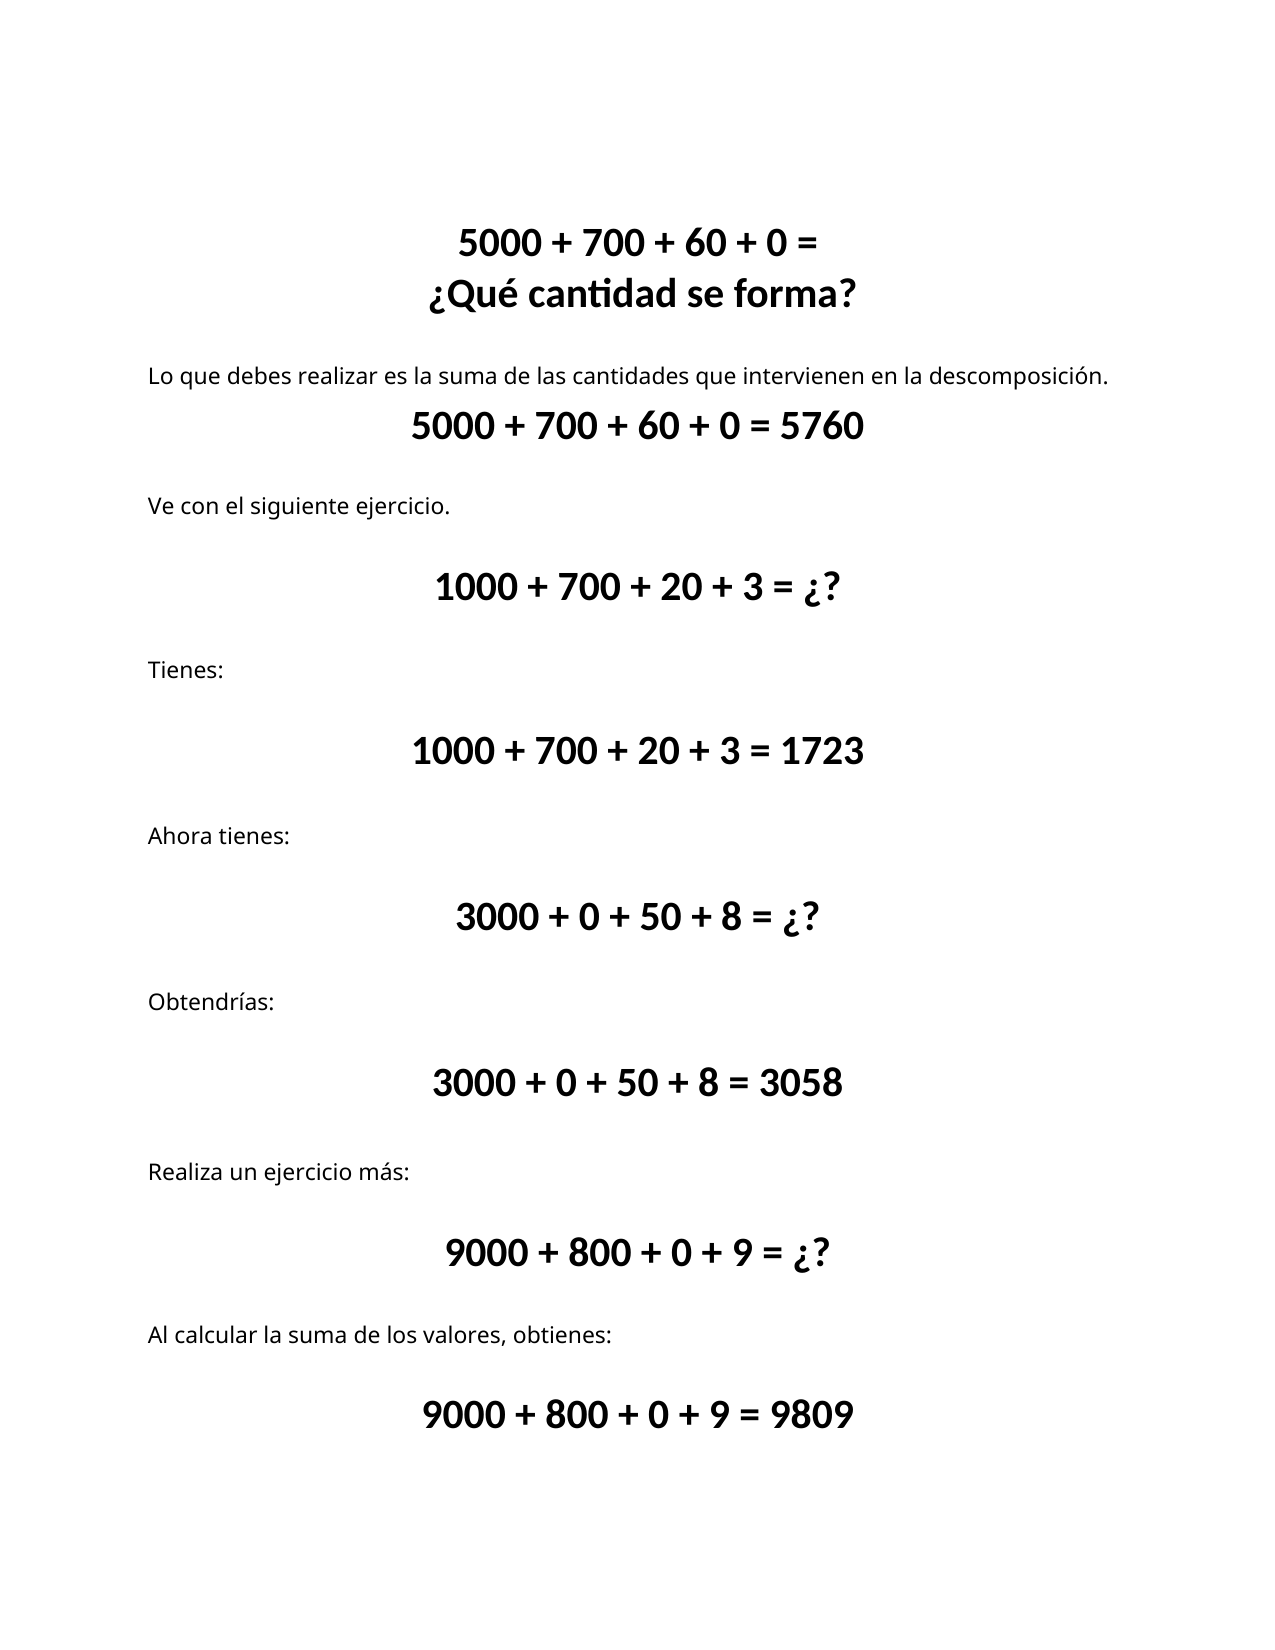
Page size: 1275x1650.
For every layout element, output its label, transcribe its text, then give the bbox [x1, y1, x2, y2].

text Ve con el siguiente ejercicio. [148, 490, 1127, 521]
text Obtendrías: [148, 986, 1127, 1017]
text Ahora tienes: [148, 820, 1127, 851]
text Al calcular la suma de los valores, obtienes: [148, 1318, 1127, 1350]
text Tienes: [148, 654, 1127, 685]
text Lo que debes realizar es la suma de las cantidades que intervienen en la descomposición. [148, 360, 1127, 391]
text Realiza un ejercicio más: [148, 1156, 1127, 1187]
